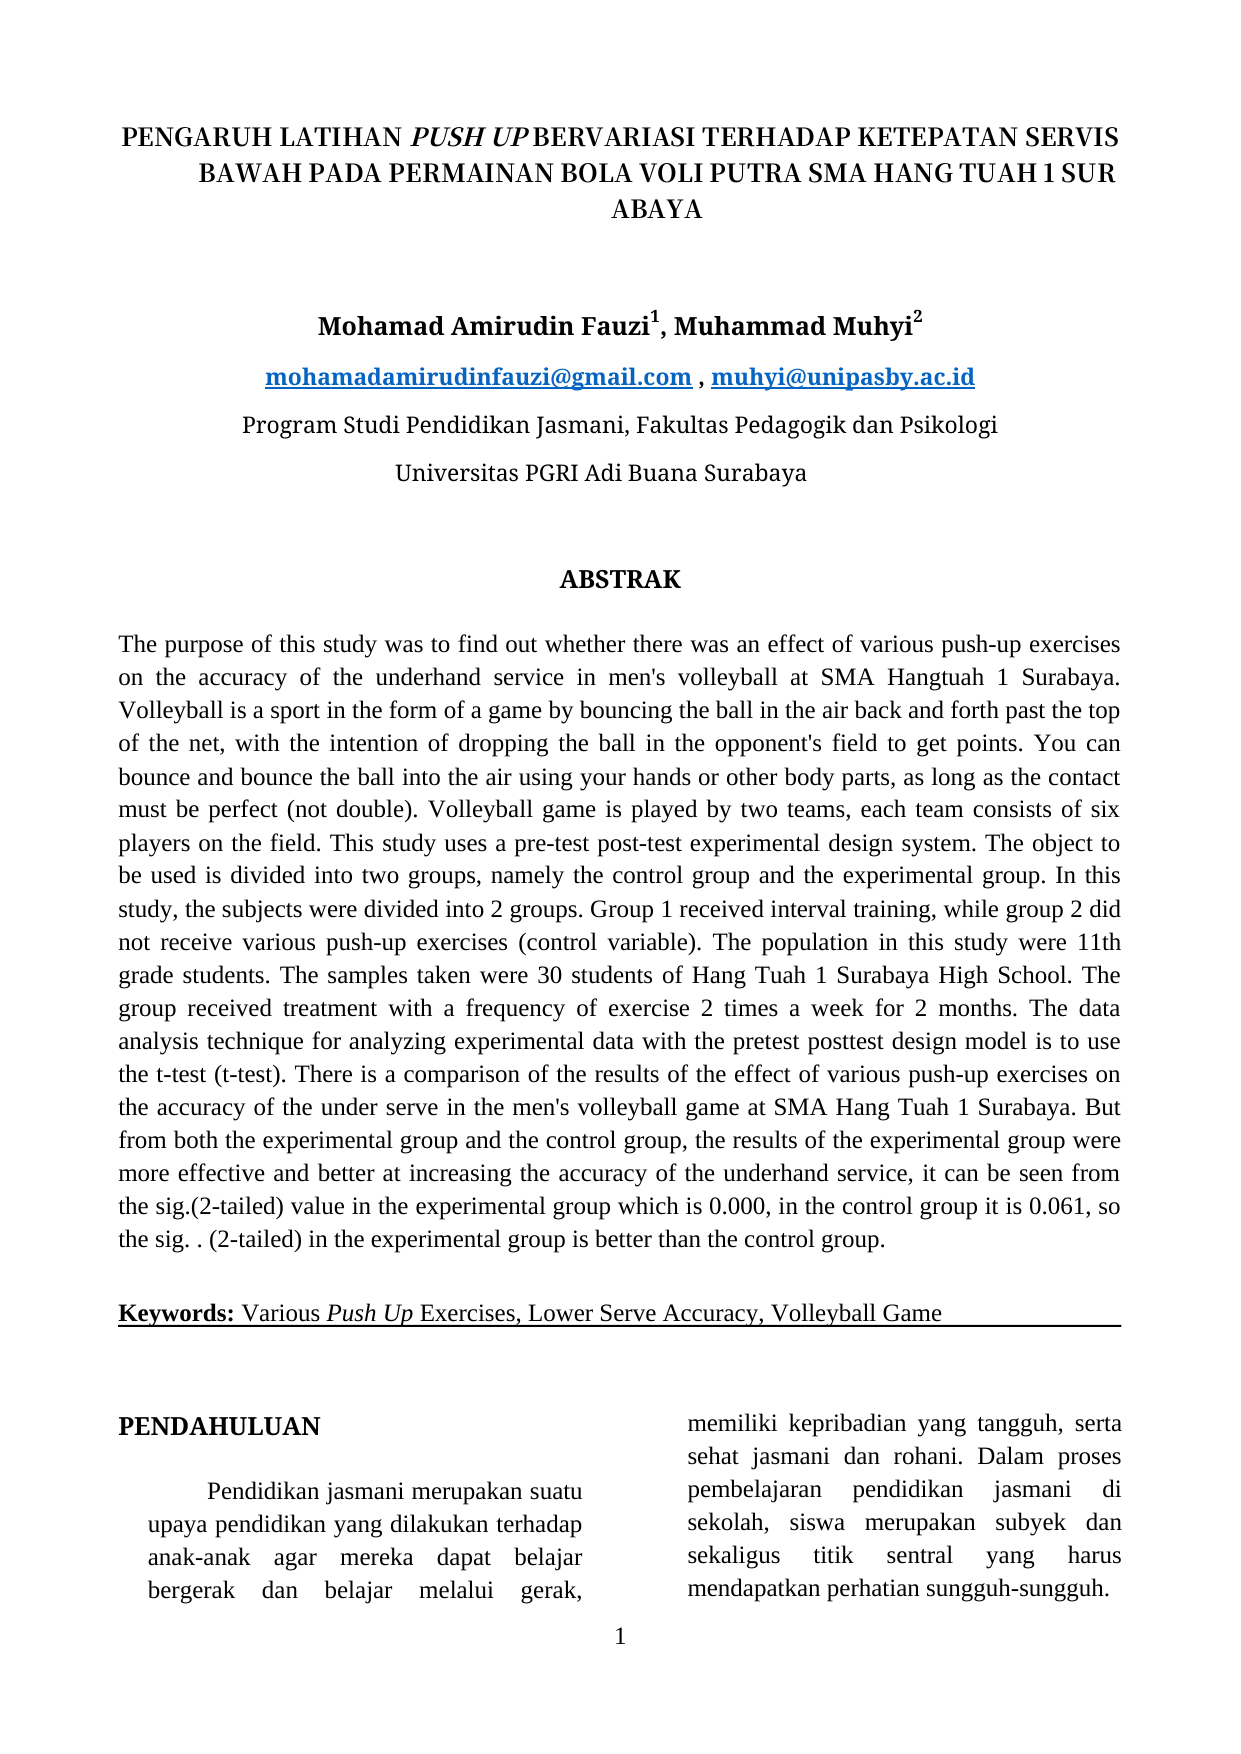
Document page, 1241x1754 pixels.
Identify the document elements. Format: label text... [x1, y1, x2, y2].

text ABSTRAK [118, 562, 1122, 596]
text PENGARUH LATIHAN PUSH UP BERVARIASI TERHADAP KETEPATAN SERVIS BAWAH PADA PERMAINAN BOLA VOLI PUTRA SMA HANG TUAH 1 SURABAYA [118, 118, 1122, 226]
list Pendidikan jasmani merupakan suatu upaya pendidikan yang dilakukan terhadap anak-anak agar mereka dapat belajar bergerak dan belajar melalui gerak, memiliki kepribadian yang tangguh, serta sehat jasmani dan rohani. Dalam proses pembelajaran pendidikan jasmani di sekolah, siswa merupakan subyek dan sekaligus titik sentral yang harus mendapatkan perhatian sungguh-sungguh. [148, 1476, 583, 1604]
list Pendidikan jasmani merupakan suatu upaya pendidikan yang dilakukan terhadap anak-anak agar mereka dapat belajar bergerak dan belajar melalui gerak, memiliki kepribadian yang tangguh, serta sehat jasmani dan rohani. Dalam proses pembelajaran pendidikan jasmani di sekolah, siswa merupakan subyek dan sekaligus titik sentral yang harus mendapatkan perhatian sungguh-sungguh. [687, 1408, 1122, 1602]
text The purpose of this study was to find out whether there was an effect of various push-up exercises on the accuracy of the underhand service in men's volleyball at SMA Hangtuah 1 Surabaya. Volleyball is a sport in the form of a game by bouncing the ball in the air back and forth past the top of the net, with the intention of dropping the ball in the opponent's field to get points. You can bounce and bounce the ball into the air using your hands or other body parts, as long as the contact must be perfect (not double). Volleyball game is played by two teams, each team consists of six players on the field. This study uses a pre-test post-test experimental design system. The object to be used is divided into two groups, namely the control group and the experimental group. In this study, the subjects were divided into 2 groups. Group 1 received interval training, while group 2 did not receive various push-up exercises (control variable). The population in this study were 11th grade students. The samples taken were 30 students of Hang Tuah 1 Surabaya High School. The group received treatment with a frequency of exercise 2 times a week for 2 months. The data analysis technique for analyzing experimental data with the pretest posttest design model is to use the t-test (t-test). There is a comparison of the results of the effect of various push-up exercises on the accuracy of the under serve in the men's volleyball game at SMA Hang Tuah 1 Surabaya. But from both the experimental group and the control group, the results of the experimental group were more effective and better at increasing the accuracy of the underhand service, it can be seen from the sig.(2-tailed) value in the experimental group which is 0.000, in the control group it is 0.061, so the sig. . (2-tailed) in the experimental group is better than the control group. [118, 629, 1122, 1253]
text Universitas PGRI Adi Buana Surabaya [118, 457, 1122, 488]
text Keywords: Various Push Up Exercises, Lower Serve Accuracy, Volleyball Game [88, 1257, 1122, 1326]
text Program Studi Pendidikan Jasmani, Fakultas Pedagogik dan Psikologi [118, 409, 1122, 440]
text Mohamad Amirudin Fauzi1, Muhammad Muhyi2 [118, 304, 1122, 344]
text mohamadamirudinfauzi@gmail.com , muhyi@unipasby.ac.id [118, 361, 1122, 392]
text PENDAHULUAN [118, 1408, 583, 1442]
